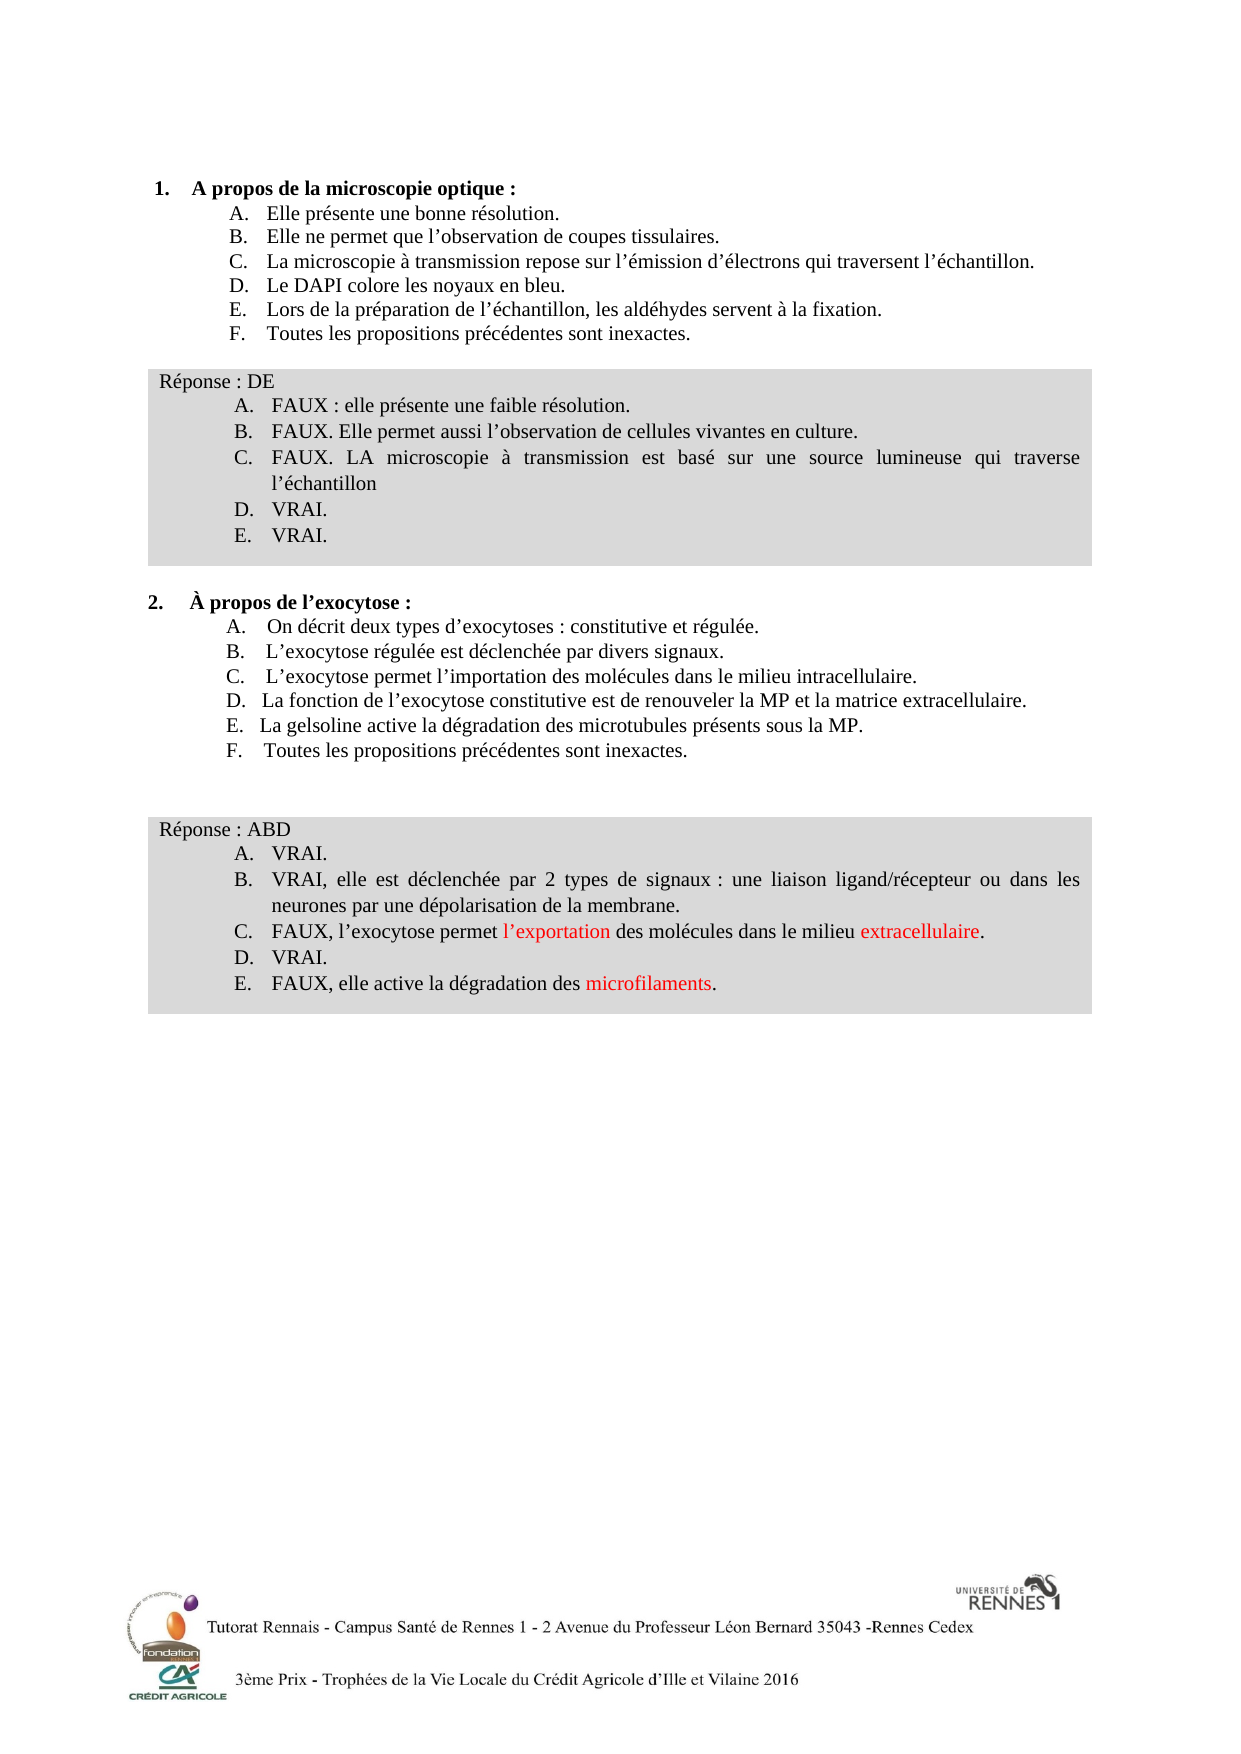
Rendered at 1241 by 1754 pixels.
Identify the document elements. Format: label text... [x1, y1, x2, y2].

list Toutes les propositions précédentes sont inexactes. [229, 321, 1093, 345]
text 2. À propos de l’exocytose : [148, 590, 1093, 614]
text E. La gelsoline active la dégradation des microtubules présents sous la MP. [148, 713, 1093, 737]
table_header Réponse : DE FAUX : elle présente une faible résolution. FAUX. Elle permet aussi l’observation de cellules vivantes en culture. FAUX. LA microscopie à transmission est basé sur une source lumineuse qui traverse l’échantillon VRAI. VRAI. [148, 369, 1092, 566]
text D. La fonction de l’exocytose constitutive est de renouveler la MP et la matrice extracellulaire. [148, 688, 1093, 712]
table_header Réponse : ABD VRAI. VRAI, elle est déclenchée par 2 types de signaux : une liaison ligand/récepteur ou dans les neurones par une dépolarisation de la membrane. FAUX, l’exocytose permet l’exportation des molécules dans le milieu extracellulaire. VRAI. FAUX, elle active la dégradation des microfilaments. [148, 817, 1092, 1014]
text A. On décrit deux types d’exocytoses : constitutive et régulée. [148, 614, 1093, 638]
text B. L’exocytose régulée est déclenchée par divers signaux. [148, 639, 1093, 663]
text C. L’exocytose permet l’importation des molécules dans le milieu intracellulaire. [148, 664, 1093, 688]
text F. Toutes les propositions précédentes sont inexactes. [148, 738, 1093, 762]
picture [117, 1572, 1062, 1702]
list Elle ne permet que l’observation de coupes tissulaires. [229, 224, 1093, 248]
list Le DAPI colore les noyaux en bleu. [229, 273, 1093, 297]
list La microscopie à transmission repose sur l’émission d’électrons qui traversent l’échantillon. [229, 248, 1093, 273]
list Lors de la préparation de l’échantillon, les aldéhydes servent à la fixation. [229, 297, 1093, 321]
list A propos de la microscopie optique : [154, 176, 1093, 200]
list Elle présente une bonne résolution. [229, 200, 1093, 224]
